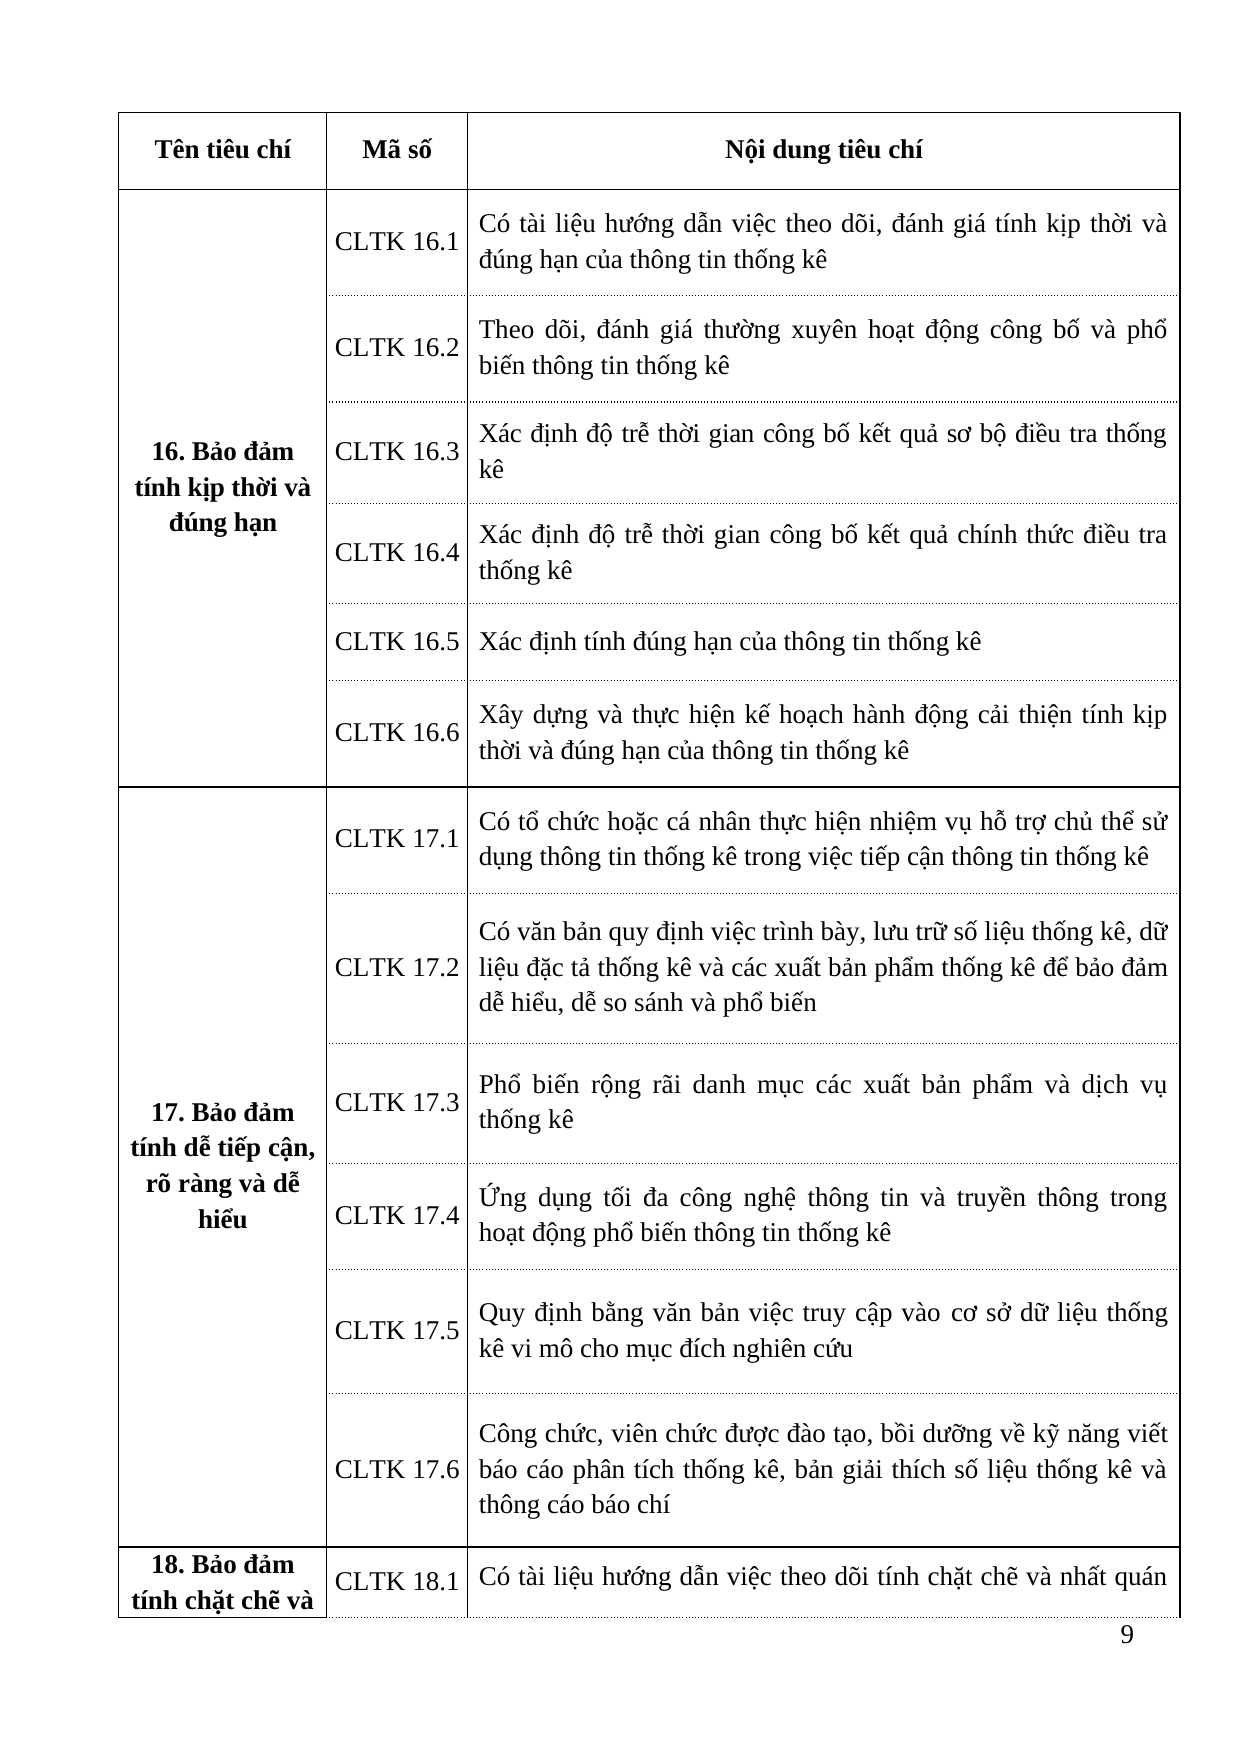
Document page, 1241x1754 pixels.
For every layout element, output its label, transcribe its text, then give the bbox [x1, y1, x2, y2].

table_cell Quy định bằng văn bản việc truy cập vào cơ sở dữ liệu thống kê vi mô cho mục đích nghiên cứu [468, 1269, 1179, 1393]
table_cell CLTK 16.4 [327, 503, 467, 603]
table_cell CLTK 16.5 [327, 603, 467, 680]
table_cell CLTK 16.2 [327, 295, 467, 401]
table_cell CLTK 17.2 [327, 893, 467, 1043]
table_cell Có tổ chức hoặc cá nhân thực hiện nhiệm vụ hỗ trợ chủ thể sử dụng thông tin thống kê trong việc tiếp cận thông tin thống kê [468, 788, 1179, 893]
table_cell CLTK 17.1 [327, 788, 467, 893]
table_cell Có tài liệu hướng dẫn việc theo dõi, đánh giá tính kịp thời và đúng hạn của thông tin thống kê [468, 190, 1179, 295]
table_cell Xác định độ trễ thời gian công bố kết quả sơ bộ điều tra thống kê [468, 401, 1179, 502]
table_cell Xây dựng và thực hiện kế hoạch hành động cải thiện tính kịp thời và đúng hạn của thông tin thống kê [468, 680, 1179, 786]
table_cell CLTK 16.3 [327, 401, 467, 502]
table_cell 16. Bảo đảm tính kịp thời và đúng hạn [119, 190, 326, 786]
table_header Nội dung tiêu chí [468, 113, 1179, 189]
table_cell Theo dõi, đánh giá thường xuyên hoạt động công bố và phổ biến thông tin thống kê [468, 295, 1179, 401]
table_cell CLTK 17.6 [327, 1393, 467, 1546]
table_cell Phổ biến rộng rãi danh mục các xuất bản phẩm và dịch vụ thống kê [468, 1043, 1179, 1163]
table_cell Ứng dụng tối đa công nghệ thông tin và truyền thông trong hoạt động phổ biến thông tin thống kê [468, 1163, 1179, 1269]
table_cell CLTK 17.3 [327, 1043, 467, 1163]
table_cell Công chức, viên chức được đào tạo, bồi dưỡng về kỹ năng viết báo cáo phân tích thống kê, bản giải thích số liệu thống kê và thông cáo báo chí [468, 1393, 1179, 1546]
table_cell CLTK 17.5 [327, 1269, 467, 1393]
table_header Mã số [327, 113, 467, 189]
table_cell CLTK 16.1 [327, 190, 467, 295]
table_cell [468, 1548, 1179, 1617]
table_cell CLTK 18.1 [327, 1548, 467, 1617]
table_header Tên tiêu chí [119, 113, 326, 189]
table_cell Có văn bản quy định việc trình bày, lưu trữ số liệu thống kê, dữ liệu đặc tả thống kê và các xuất bản phẩm thống kê để bảo đảm dễ hiểu, dễ so sánh và phổ biến [468, 893, 1179, 1043]
table_cell Xác định độ trễ thời gian công bố kết quả chính thức điều tra thống kê [468, 503, 1179, 603]
table_cell Xác định tính đúng hạn của thông tin thống kê [468, 603, 1179, 680]
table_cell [119, 1548, 326, 1617]
table_cell CLTK 17.4 [327, 1163, 467, 1269]
table_cell CLTK 16.6 [327, 680, 467, 786]
table_cell 17. Bảo đảm tính dễ tiếp cận, rõ ràng và dễ hiểu [119, 788, 326, 1546]
